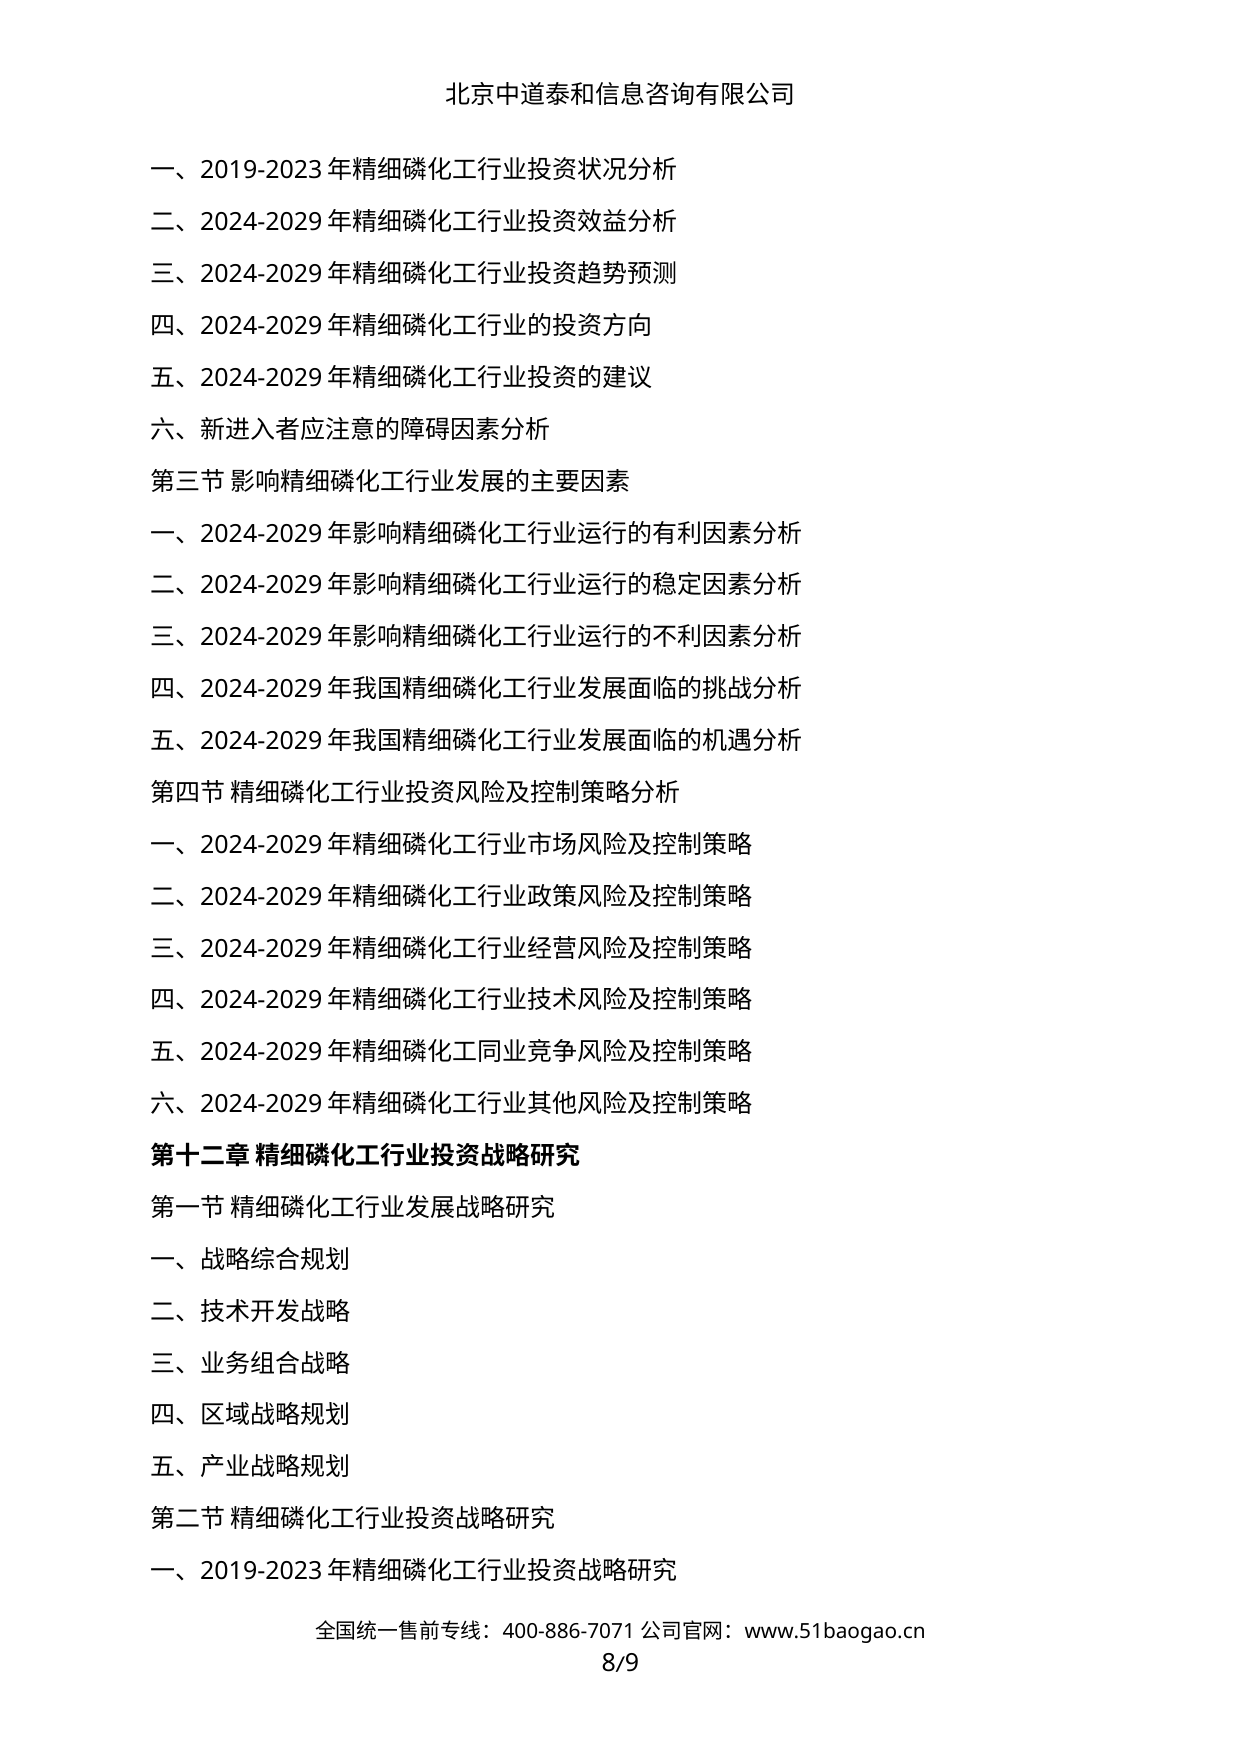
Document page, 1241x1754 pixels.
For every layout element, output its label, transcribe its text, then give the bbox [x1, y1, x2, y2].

text 六、2024-2029年精细磷化工行业其他风险及控制策略 [150, 1084, 1090, 1120]
text 二、2024-2029年精细磷化工行业政策风险及控制策略 [150, 876, 1090, 912]
text 二、2024-2029年影响精细磷化工行业运行的稳定因素分析 [150, 565, 1090, 601]
text 五、2024-2029年精细磷化工同业竞争风险及控制策略 [150, 1032, 1090, 1068]
text 四、2024-2029年精细磷化工行业技术风险及控制策略 [150, 980, 1090, 1016]
text 六、新进入者应注意的障碍因素分析 [150, 409, 1090, 446]
text 三、2024-2029年精细磷化工行业投资趋势预测 [150, 254, 1090, 290]
text 五、2024-2029年精细磷化工行业投资的建议 [150, 357, 1090, 394]
text 第二节 精细磷化工行业投资战略研究 [150, 1499, 1090, 1535]
text 第一节 精细磷化工行业发展战略研究 [150, 1187, 1090, 1224]
text 三、2024-2029年影响精细磷化工行业运行的不利因素分析 [150, 617, 1090, 653]
text 四、2024-2029年精细磷化工行业的投资方向 [150, 306, 1090, 342]
text 四、区域战略规划 [150, 1395, 1090, 1431]
text 一、2019-2023年精细磷化工行业投资战略研究 [150, 1551, 1090, 1587]
text 第十二章 精细磷化工行业投资战略研究 [150, 1136, 1090, 1172]
text 第三节 影响精细磷化工行业发展的主要因素 [150, 461, 1090, 497]
text 一、战略综合规划 [150, 1239, 1090, 1276]
text 二、2024-2029年精细磷化工行业投资效益分析 [150, 202, 1090, 238]
text 四、2024-2029年我国精细磷化工行业发展面临的挑战分析 [150, 669, 1090, 705]
text 五、产业战略规划 [150, 1447, 1090, 1483]
text 五、2024-2029年我国精细磷化工行业发展面临的机遇分析 [150, 721, 1090, 757]
text 一、2019-2023年精细磷化工行业投资状况分析 [150, 150, 1090, 186]
text 第四节 精细磷化工行业投资风险及控制策略分析 [150, 772, 1090, 809]
text 一、2024-2029年影响精细磷化工行业运行的有利因素分析 [150, 513, 1090, 549]
text 三、2024-2029年精细磷化工行业经营风险及控制策略 [150, 928, 1090, 964]
text 二、技术开发战略 [150, 1291, 1090, 1327]
text 三、业务组合战略 [150, 1343, 1090, 1379]
text 一、2024-2029年精细磷化工行业市场风险及控制策略 [150, 824, 1090, 861]
